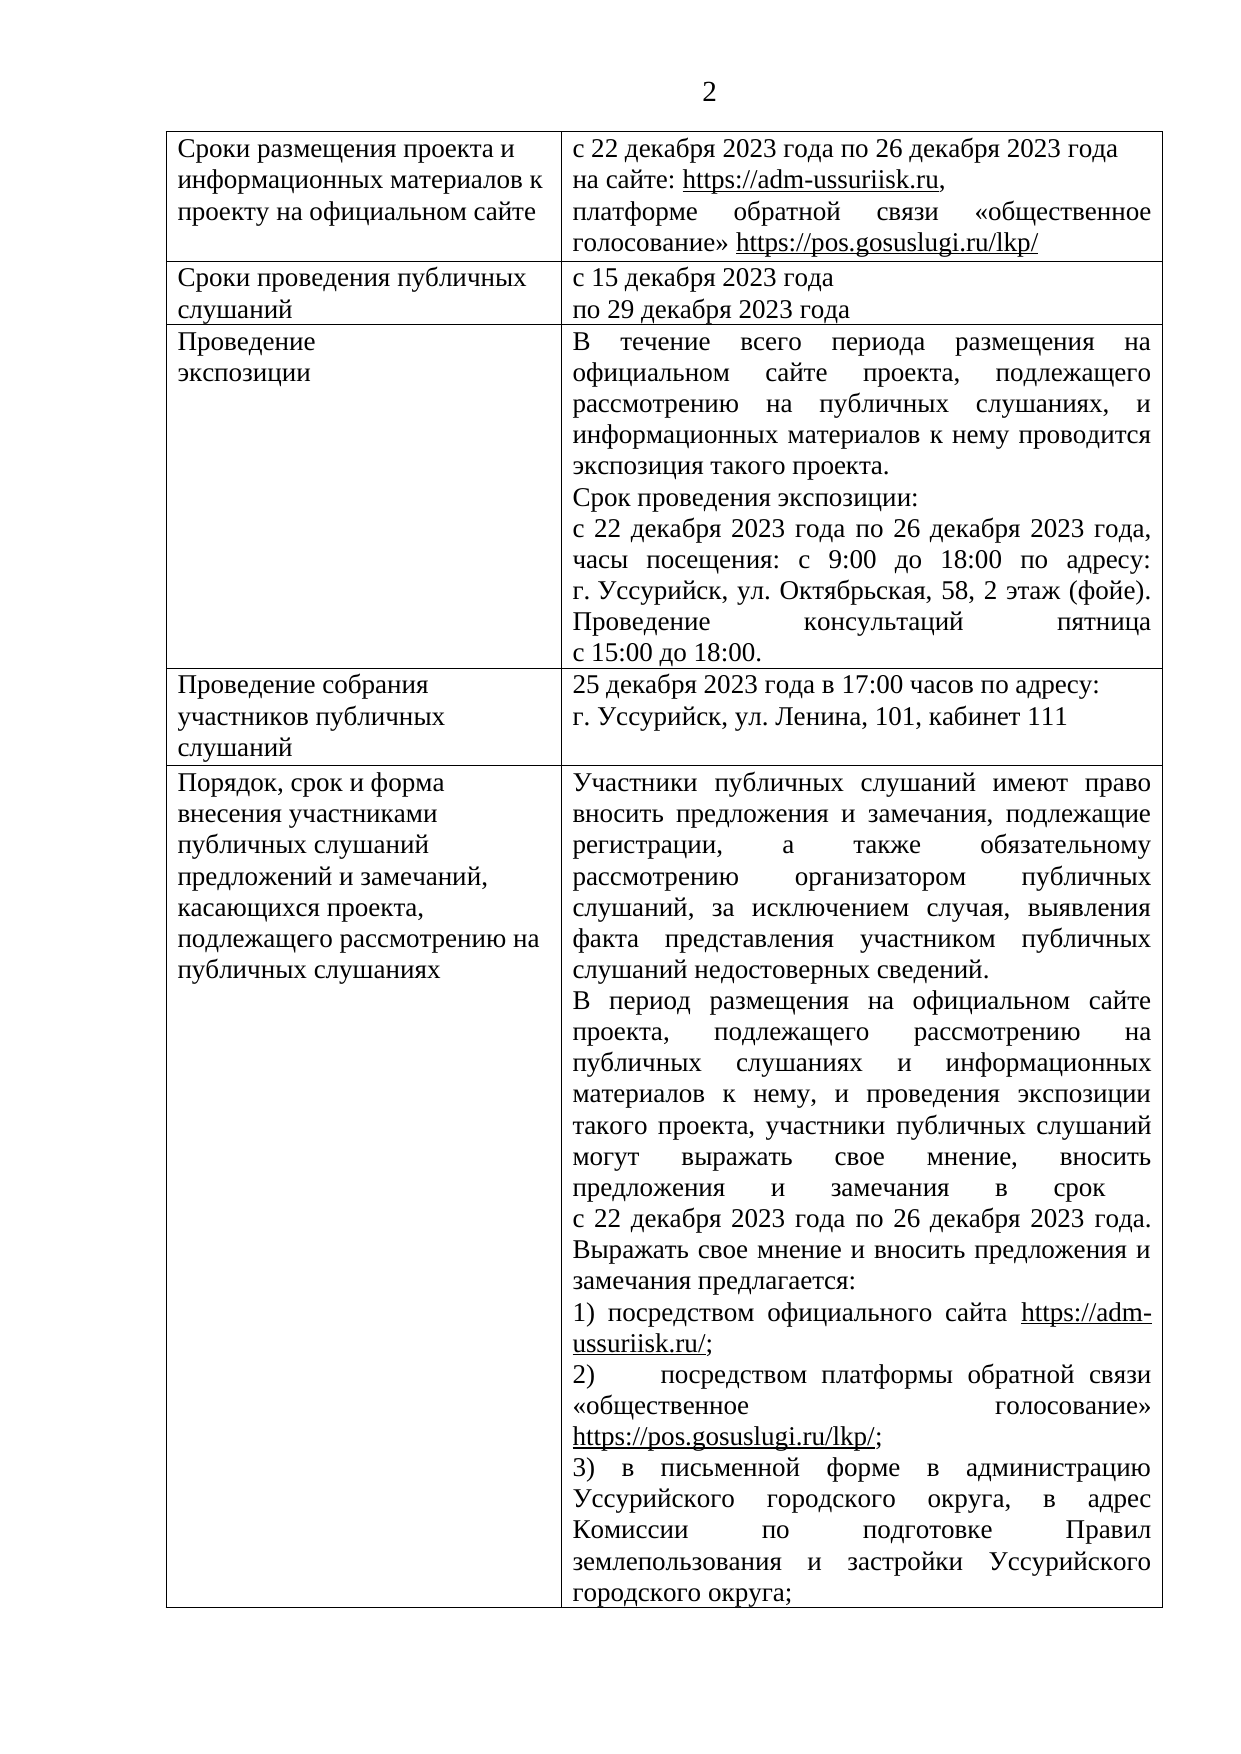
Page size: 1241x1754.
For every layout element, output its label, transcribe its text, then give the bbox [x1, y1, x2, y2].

table_cell В течение всего периода размещения на официальном сайте проекта, подлежащего рассмотрению на публичных слушаниях, и информационных материалов к нему проводится экспозиция такого проекта. Срок проведения экспозиции: с 22 декабря 2023 года по 26 декабря 2023 года, часы посещения: с 9:00 до 18:00 по адресу: г. Уссурийск, ул. Октябрьская, 58, 2 этаж (фойе). Проведение консультаций пятница с 15:00 до 18:00. [562, 325, 1162, 667]
table_cell Сроки проведения публичных слушаний [167, 262, 561, 324]
table_cell с 22 декабря 2023 года по 26 декабря 2023 года на сайте: https://adm-ussuriisk.ru, платформе обратной связи «общественное голосование» https://pos.gosuslugi.ru/lkp/ [562, 132, 1162, 261]
table_cell Сроки размещения проекта и информационных материалов к проекту на официальном сайте [167, 132, 561, 261]
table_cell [167, 766, 561, 1607]
table_cell с 15 декабря 2023 года по 29 декабря 2023 года [562, 262, 1162, 324]
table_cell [562, 766, 1162, 1607]
table_cell Проведение экспозиции [167, 325, 561, 667]
table_cell Проведение собрания участников публичных слушаний [167, 669, 561, 765]
table_cell 25 декабря 2023 года в 17:00 часов по адресу: г. Уссурийск, ул. Ленина, 101, кабинет 111 [562, 669, 1162, 765]
